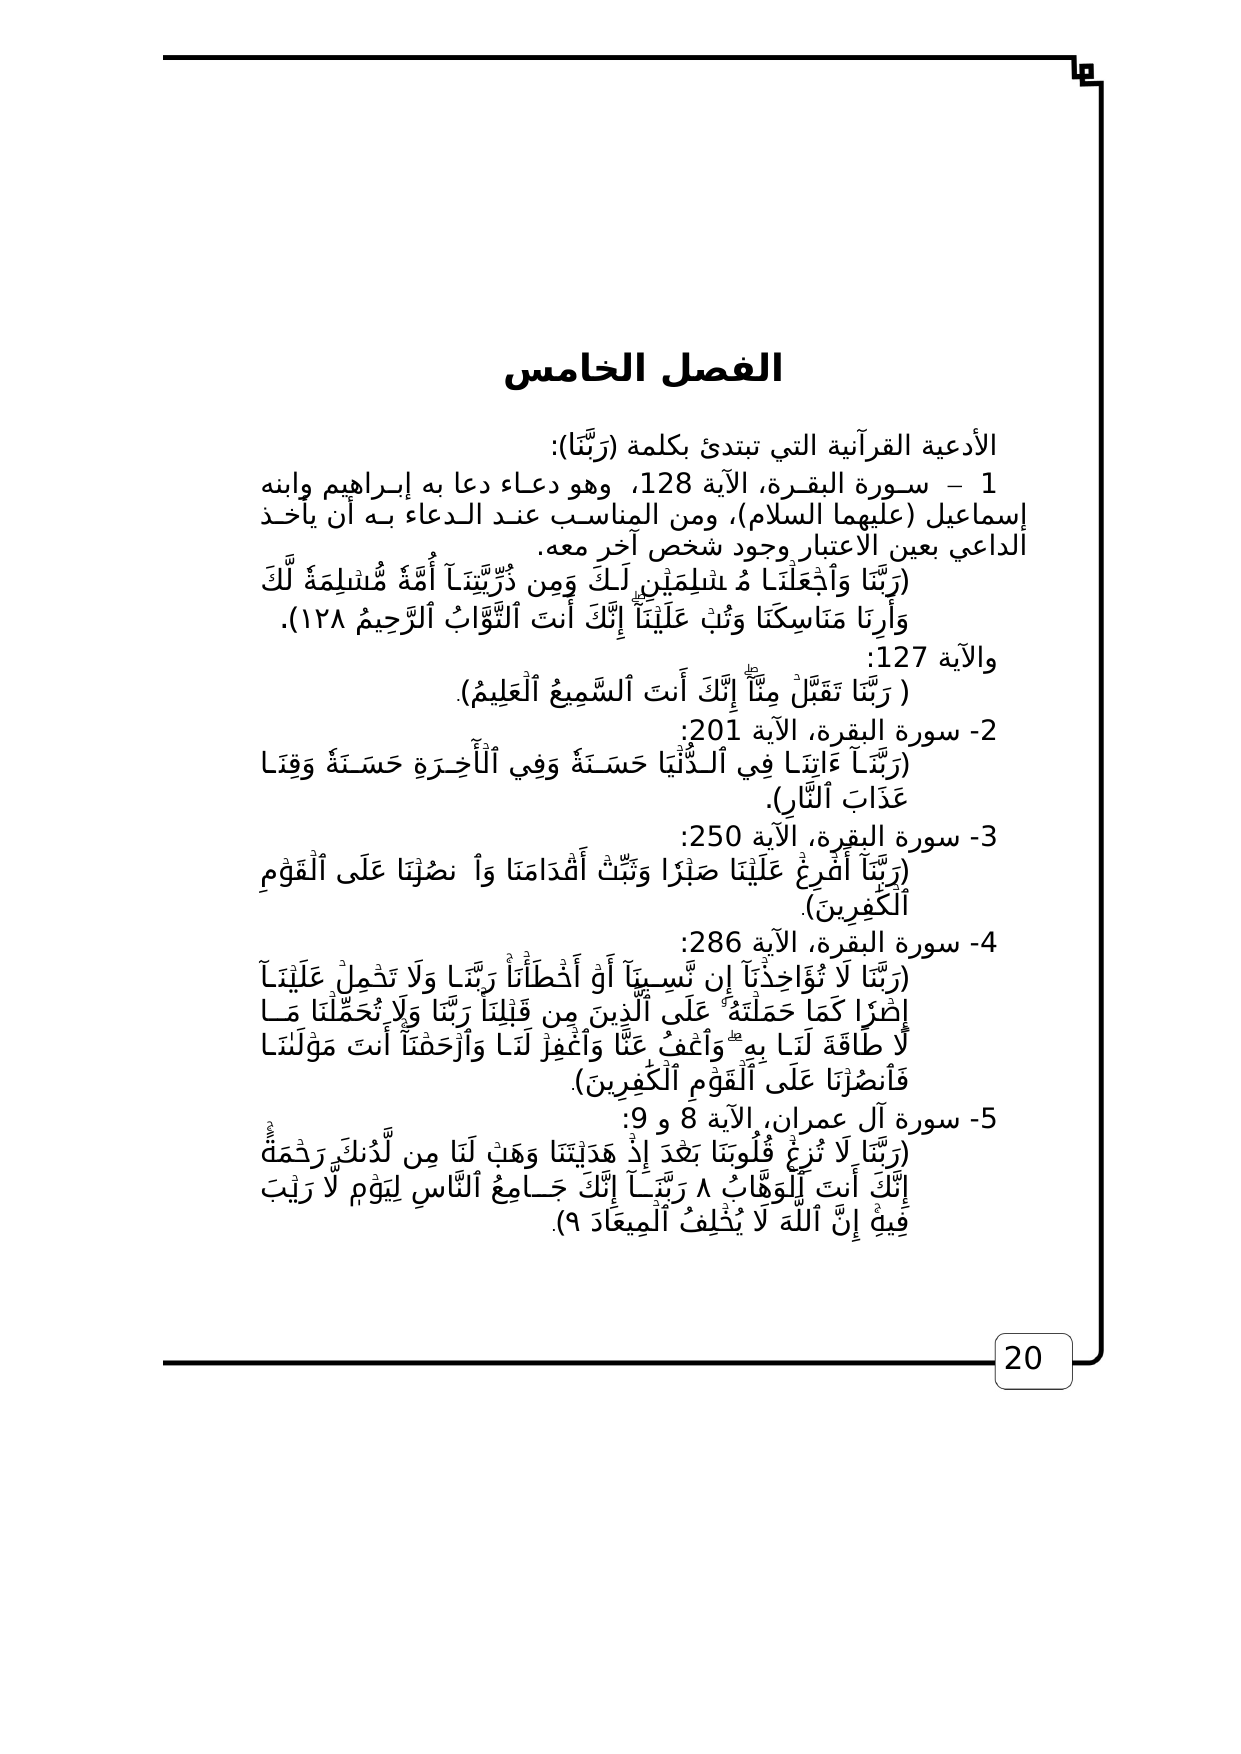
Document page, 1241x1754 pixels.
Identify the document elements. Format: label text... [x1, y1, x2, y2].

text والآیة 127: [260, 643, 1028, 674]
text ﴿رَبَّنَآ أَفۡرِغۡ عَلَيۡنَا صَبۡرٗا وَثَبِّتۡ أَقۡدَامَنَا وَٱنصُرۡنَا عَلَى ٱلۡقَوۡمِ ٱلۡكَٰفِرِينَ﴾. [260, 853, 909, 922]
text 5- سورة آل عمران، الآیة 8 و 9: [260, 1104, 1028, 1135]
text 2- سورة البقرة، الآیة 201: [260, 715, 1028, 746]
text الأدعية القرآنية التي تبتدئ بكلمة ﴿رَبَّنَا﴾: [260, 427, 1028, 462]
text ﴿رَبَّنَا لَا تُؤَاخِذۡنَآ إِن نَّسِينَآ أَوۡ أَخۡطَأۡنَاۚ رَبَّنَا وَلَا تَحۡمِلۡ عَلَيۡنَآ إِصۡرٗا كَمَا حَمَلۡتَهُۥ عَلَى ٱلَّذِينَ مِن قَبۡلِنَاۚ رَبَّنَا وَلَا تُحَمِّلۡنَا مَا لَا طَاقَةَ لَنَا بِهِۦۖ وَٱعۡفُ عَنَّا وَٱغۡفِرۡ لَنَا وَٱرۡحَمۡنَآۚ أَنتَ مَوۡلَىٰنَا فَٱنصُرۡنَا عَلَى ٱلۡقَوۡمِ ٱلۡكَٰفِرِينَ﴾. [260, 959, 909, 1097]
subtitle الفصل الخامس [260, 346, 1028, 390]
text 1 – سورة البقرة، الآية 128، وهو دعاء دعا به إبراهيم وابنه إسماعيل (عليهما السلام)، ومن المناسب عند الدعاء به أن يأخذ الداعي بعين الاعتبار وجود شخص آخر معه. [260, 469, 1028, 562]
text ﴿رَبَّنَا لَا تُزِغۡ قُلُوبَنَا بَعۡدَ إِذۡ هَدَيۡتَنَا وَهَبۡ لَنَا مِن لَّدُنكَ رَحۡمَةًۚ إِنَّكَ أَنتَ ٱلۡوَهَّابُ ٨ رَبَّنَآ إِنَّكَ جَامِعُ ٱلنَّاسِ لِيَوۡمٖ لَّا رَيۡبَ فِيهِۚ إِنَّ ٱللَّهَ لَا يُخۡلِفُ ٱلۡمِيعَادَ ٩﴾. [260, 1135, 909, 1238]
text 3- سورة البقرة، الآیة 250: [260, 822, 1028, 853]
text ﴿رَبَّنَآ ءَاتِنَا فِي ٱلدُّنۡيَا حَسَنَةٗ وَفِي ٱلۡأٓخِرَةِ حَسَنَةٗ وَقِنَا عَذَابَ ٱلنَّارِ﴾. [260, 746, 909, 815]
text ﴿رَبَّنَا وَٱجۡعَلۡنَا مُسۡلِمَيۡنِ لَكَ وَمِن ذُرِّيَّتِنَآ أُمَّةٗ مُّسۡلِمَةٗ لَّكَ وَأَرِنَا مَنَاسِكَنَا وَتُبۡ عَلَيۡنَآۖ إِنَّكَ أَنتَ ٱلتَّوَّابُ ٱلرَّحِيمُ ١٢٨﴾. [260, 562, 909, 636]
text ﴿ رَبَّنَا تَقَبَّلۡ مِنَّآۖ إِنَّكَ أَنتَ ٱلسَّمِيعُ ٱلۡعَلِيمُ﴾. [260, 674, 909, 709]
text 4- سورة البقرة، الآیة 286: [260, 928, 1028, 959]
picture [163, 0, 1169, 1421]
